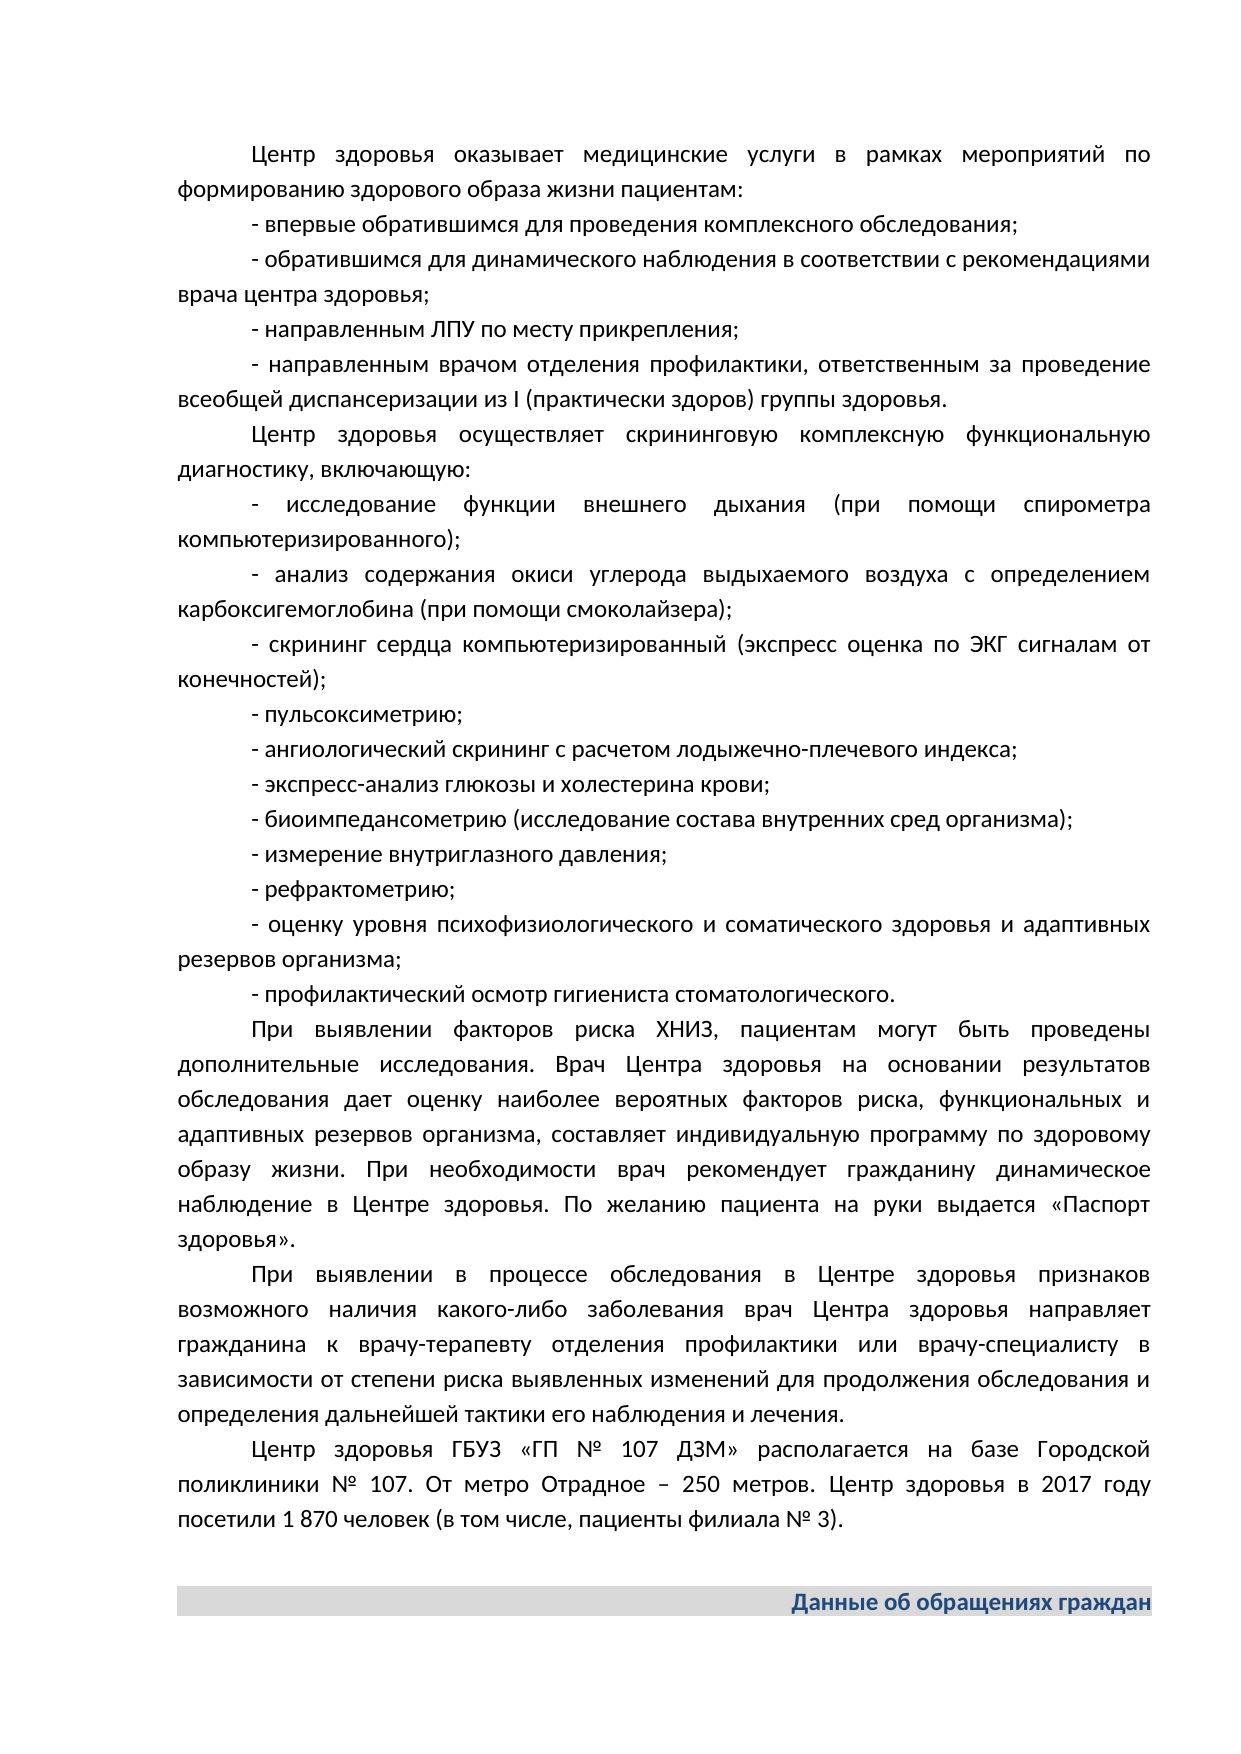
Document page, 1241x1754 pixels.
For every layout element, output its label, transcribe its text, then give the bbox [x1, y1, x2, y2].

text Центр здоровья ГБУЗ «ГП № 107 ДЗМ» располагается на базе Городской поликлиники № 107. От метро Отрадное – 250 метров. Центр здоровья в 2017 году посетили 1 870 человек (в том числе, пациенты филиала № 3). [177, 1433, 1152, 1534]
text - направленным врачом отделения профилактики, ответственным за проведение всеобщей диспансеризации из I (практически здоров) группы здоровья. [177, 348, 1152, 414]
text Центр здоровья осуществляет скрининговую комплексную функциональную диагностику, включающую: [177, 418, 1152, 484]
text - впервые обратившимся для проведения комплексного обследования; [177, 208, 1152, 239]
text - оценку уровня психофизиологического и соматического здоровья и адаптивных резервов организма; [177, 908, 1152, 974]
text - профилактический осмотр гигиениста стоматологического. [177, 978, 1152, 1009]
text - обратившимся для динамического наблюдения в соответствии с рекомендациями врача центра здоровья; [177, 243, 1152, 309]
text - биоимпедансометрию (исследование состава внутренних сред организма); [177, 803, 1152, 834]
text - измерение внутриглазного давления; [177, 838, 1152, 869]
text Данные об обращениях граждан [177, 1586, 1152, 1616]
text При выявлении в процессе обследования в Центре здоровья признаков возможного наличия какого-либо заболевания врач Центра здоровья направляет гражданина к врачу-терапевту отделения профилактики или врачу-специалисту в зависимости от степени риска выявленных изменений для продолжения обследования и определения дальнейшей тактики его наблюдения и лечения. [177, 1258, 1152, 1429]
text - ангиологический скрининг с расчетом лодыжечно-плечевого индекса; [177, 733, 1152, 764]
text При выявлении факторов риска ХНИЗ, пациентам могут быть проведены дополнительные исследования. Врач Центра здоровья на основании результатов обследования дает оценку наиболее вероятных факторов риска, функциональных и адаптивных резервов организма, составляет индивидуальную программу по здоровому образу жизни. При необходимости врач рекомендует гражданину динамическое наблюдение в Центре здоровья. По желанию пациента на руки выдается «Паспорт здоровья». [177, 1013, 1152, 1254]
text - рефрактометрию; [177, 873, 1152, 904]
text - экспресс-анализ глюкозы и холестерина крови; [177, 768, 1152, 799]
text - исследование функции внешнего дыхания (при помощи спирометра компьютеризированного); [177, 488, 1152, 554]
text - пульсоксиметрию; [177, 698, 1152, 729]
text - направленным ЛПУ по месту прикрепления; [177, 313, 1152, 344]
text Центр здоровья оказывает медицинские услуги в рамках мероприятий по формированию здорового образа жизни пациентам: [177, 138, 1152, 204]
text - скрининг сердца компьютеризированный (экспресс оценка по ЭКГ сигналам от конечностей); [177, 628, 1152, 694]
text - анализ содержания окиси углерода выдыхаемого воздуха с определением карбоксигемоглобина (при помощи смоколайзера); [177, 558, 1152, 624]
